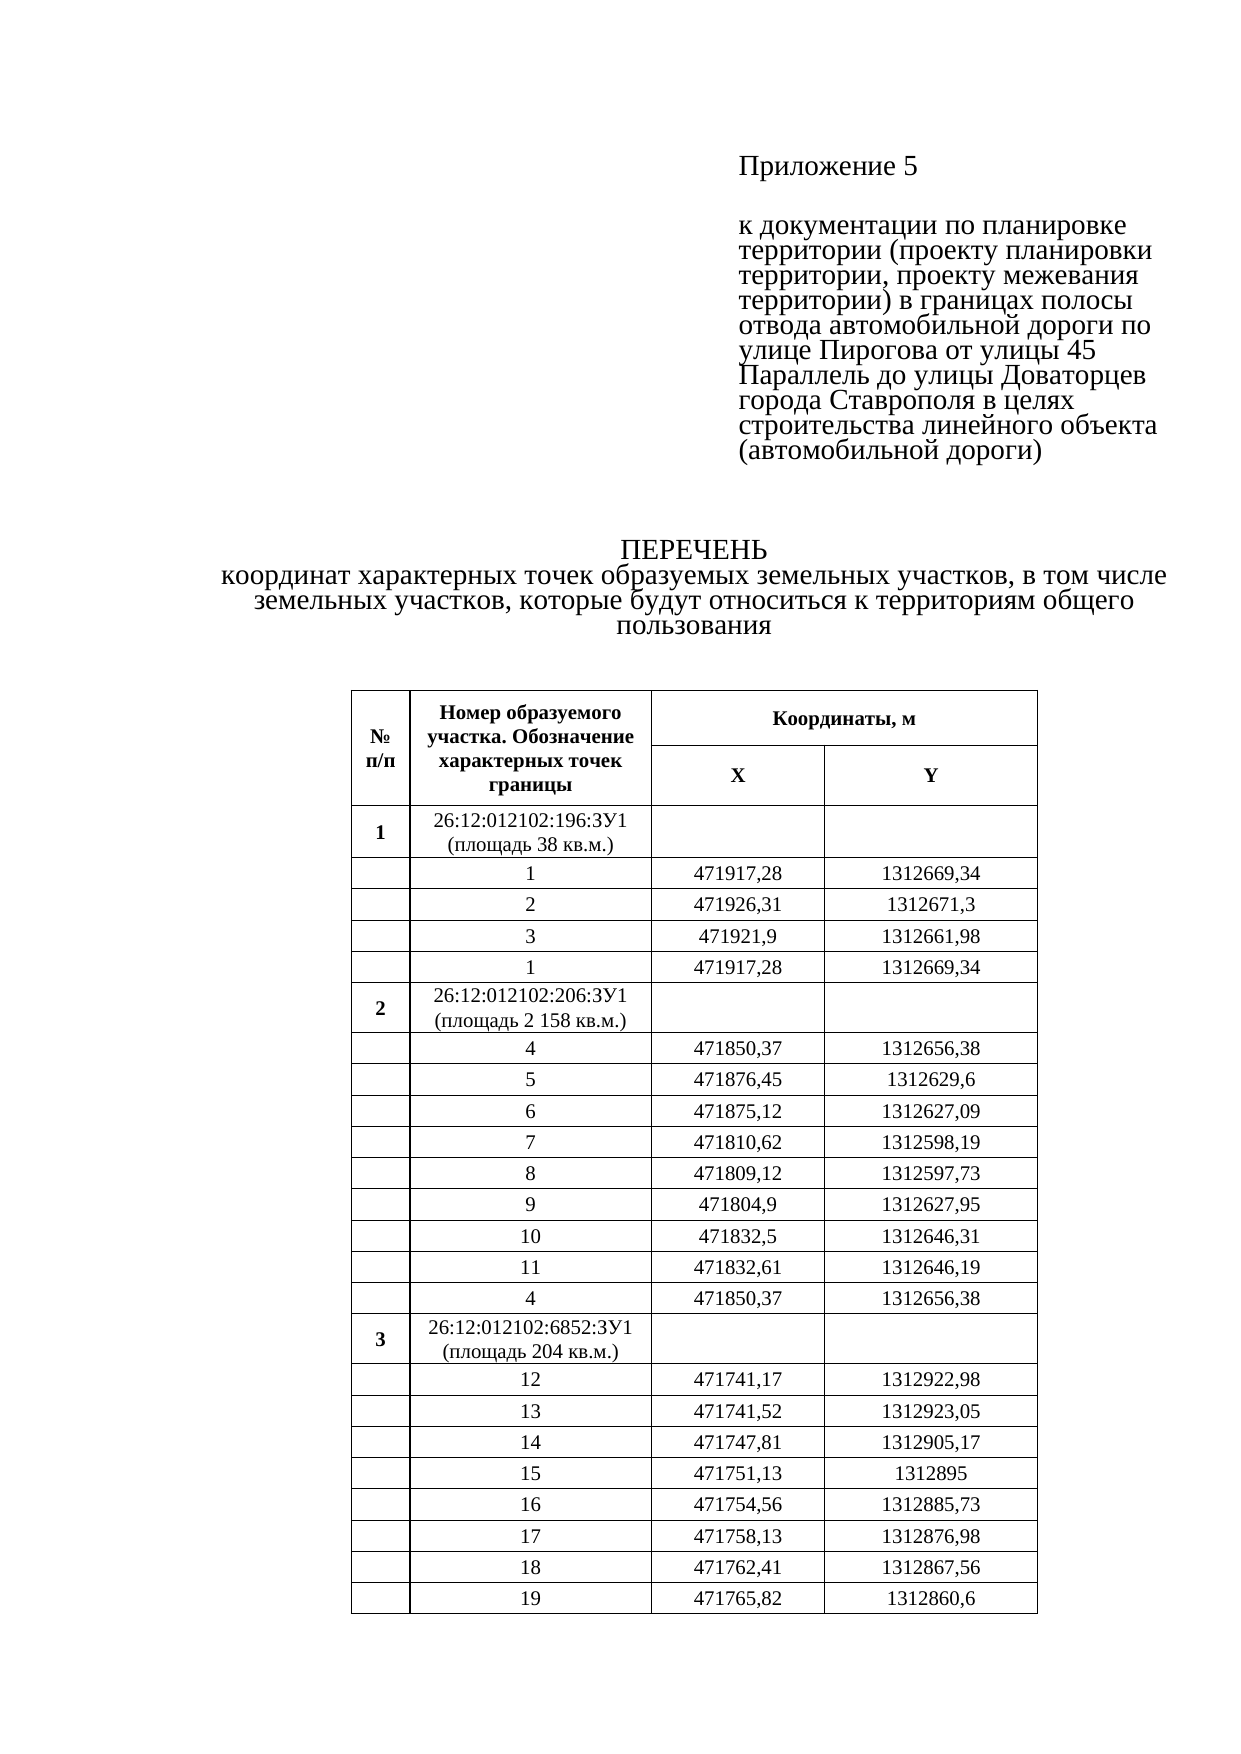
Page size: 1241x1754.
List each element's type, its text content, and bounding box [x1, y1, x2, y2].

table_cell 16 [411, 1489, 651, 1519]
table_cell 471747,81 [652, 1427, 824, 1457]
table_cell 15 [411, 1458, 651, 1488]
table_cell 471765,82 [652, 1583, 824, 1613]
table_cell 471741,52 [652, 1396, 824, 1426]
table_cell 471926,31 [652, 889, 824, 919]
table_cell [352, 1096, 409, 1126]
table_cell [352, 1552, 409, 1582]
table_cell 1312661,98 [825, 921, 1037, 951]
table_cell [825, 1314, 1037, 1363]
table_cell 3 [411, 921, 651, 951]
table_cell 471876,45 [652, 1064, 824, 1094]
table_cell 1312629,6 [825, 1064, 1037, 1094]
table_cell 1312656,38 [825, 1283, 1037, 1313]
table_cell 471850,37 [652, 1283, 824, 1313]
table_cell 1312905,17 [825, 1427, 1037, 1457]
table_cell 471754,56 [652, 1489, 824, 1519]
table_cell 1 [411, 952, 651, 982]
table_cell 471804,9 [652, 1189, 824, 1219]
table_cell 1312646,19 [825, 1252, 1037, 1282]
table_cell 1 [352, 806, 409, 857]
table_cell 471809,12 [652, 1158, 824, 1188]
table_cell 4 [411, 1283, 651, 1313]
table_cell [352, 1364, 409, 1394]
table_cell [352, 1127, 409, 1157]
table_cell 5 [411, 1064, 651, 1094]
table_cell [352, 1158, 409, 1188]
table_cell Y [825, 746, 1037, 805]
table_cell [352, 1189, 409, 1219]
table_cell 1312876,98 [825, 1521, 1037, 1551]
table_cell [825, 983, 1037, 1032]
table_cell 1312885,73 [825, 1489, 1037, 1519]
table_cell 17 [411, 1521, 651, 1551]
table_header Координаты, м [652, 691, 1037, 744]
table_cell 18 [411, 1552, 651, 1582]
table_cell 471917,28 [652, 952, 824, 982]
table_cell 471751,13 [652, 1458, 824, 1488]
table_cell 26:12:012102:196:ЗУ1 (площадь 38 кв.м.) [411, 806, 651, 857]
table_cell 3 [352, 1314, 409, 1363]
table_cell 9 [411, 1189, 651, 1219]
table_cell 10 [411, 1221, 651, 1251]
table_cell 26:12:012102:6852:ЗУ1 (площадь 204 кв.м.) [411, 1314, 651, 1363]
table_cell 4 [411, 1033, 651, 1063]
table_cell 13 [411, 1396, 651, 1426]
table_cell [352, 1458, 409, 1488]
table_cell 1312860,6 [825, 1583, 1037, 1613]
table_cell 2 [411, 889, 651, 919]
table_cell [825, 806, 1037, 857]
table_cell [652, 806, 824, 857]
table_cell 471850,37 [652, 1033, 824, 1063]
table_cell 6 [411, 1096, 651, 1126]
table_cell 19 [411, 1583, 651, 1613]
table_cell [352, 1489, 409, 1519]
text ПЕРЕЧЕНЬ [207, 540, 1181, 565]
table_cell [352, 1396, 409, 1426]
table_cell 471741,17 [652, 1364, 824, 1394]
table_cell 471917,28 [652, 858, 824, 888]
table_cell 471875,12 [652, 1096, 824, 1126]
table_cell X [652, 746, 824, 805]
table_cell 1312922,98 [825, 1364, 1037, 1394]
table_cell 7 [411, 1127, 651, 1157]
table_cell 471758,13 [652, 1521, 824, 1551]
table_cell [352, 858, 409, 888]
text координат характерных точек образуемых земельных участков, в том числе земельных участков, которые будут относиться к территориям общего пользования [207, 565, 1181, 640]
table_cell 1312627,09 [825, 1096, 1037, 1126]
table_cell [352, 1221, 409, 1251]
table_cell 471832,61 [652, 1252, 824, 1282]
table_header № п/п [352, 691, 409, 805]
table_cell 14 [411, 1427, 651, 1457]
table_cell 8 [411, 1158, 651, 1188]
table_cell 12 [411, 1364, 651, 1394]
table_cell [352, 1033, 409, 1063]
table_cell 1312646,31 [825, 1221, 1037, 1251]
table_cell 1312598,19 [825, 1127, 1037, 1157]
table_cell 1312671,3 [825, 889, 1037, 919]
table_cell 1312627,95 [825, 1189, 1037, 1219]
table_cell [652, 983, 824, 1032]
table_cell 11 [411, 1252, 651, 1282]
table_cell [352, 1521, 409, 1551]
table_cell [352, 1252, 409, 1282]
table_cell 1312867,56 [825, 1552, 1037, 1582]
text к документации по планировке территории (проекту планировки территории, проекту межевания территории) в границах полосы отвода автомобильной дороги по улице Пирогова от улицы 45 Параллель до улицы Доваторцев города Ставрополя в целях строительства линейного объекта (автомобильной дороги) [738, 215, 1181, 465]
table_cell 471921,9 [652, 921, 824, 951]
table_cell 1312656,38 [825, 1033, 1037, 1063]
table_cell 471832,5 [652, 1221, 824, 1251]
table_cell [352, 921, 409, 951]
table_cell 1312669,34 [825, 952, 1037, 982]
table_cell 2 [352, 983, 409, 1032]
table_header Номер образуемого участка. Обозначение характерных точек границы [411, 691, 651, 805]
table_cell 1312895 [825, 1458, 1037, 1488]
table_cell 471810,62 [652, 1127, 824, 1157]
table_cell [652, 1314, 824, 1363]
table_cell 1312669,34 [825, 858, 1037, 888]
table_cell [352, 1427, 409, 1457]
table_cell 26:12:012102:206:ЗУ1 (площадь 2 158 кв.м.) [411, 983, 651, 1032]
table_cell [352, 952, 409, 982]
table_cell [352, 889, 409, 919]
table_cell [352, 1064, 409, 1094]
table_cell 471762,41 [652, 1552, 824, 1582]
table_cell [352, 1583, 409, 1613]
text Приложение 5 [738, 148, 1181, 181]
table_cell [352, 1283, 409, 1313]
table_cell 1312923,05 [825, 1396, 1037, 1426]
table_cell 1312597,73 [825, 1158, 1037, 1188]
table_cell 1 [411, 858, 651, 888]
